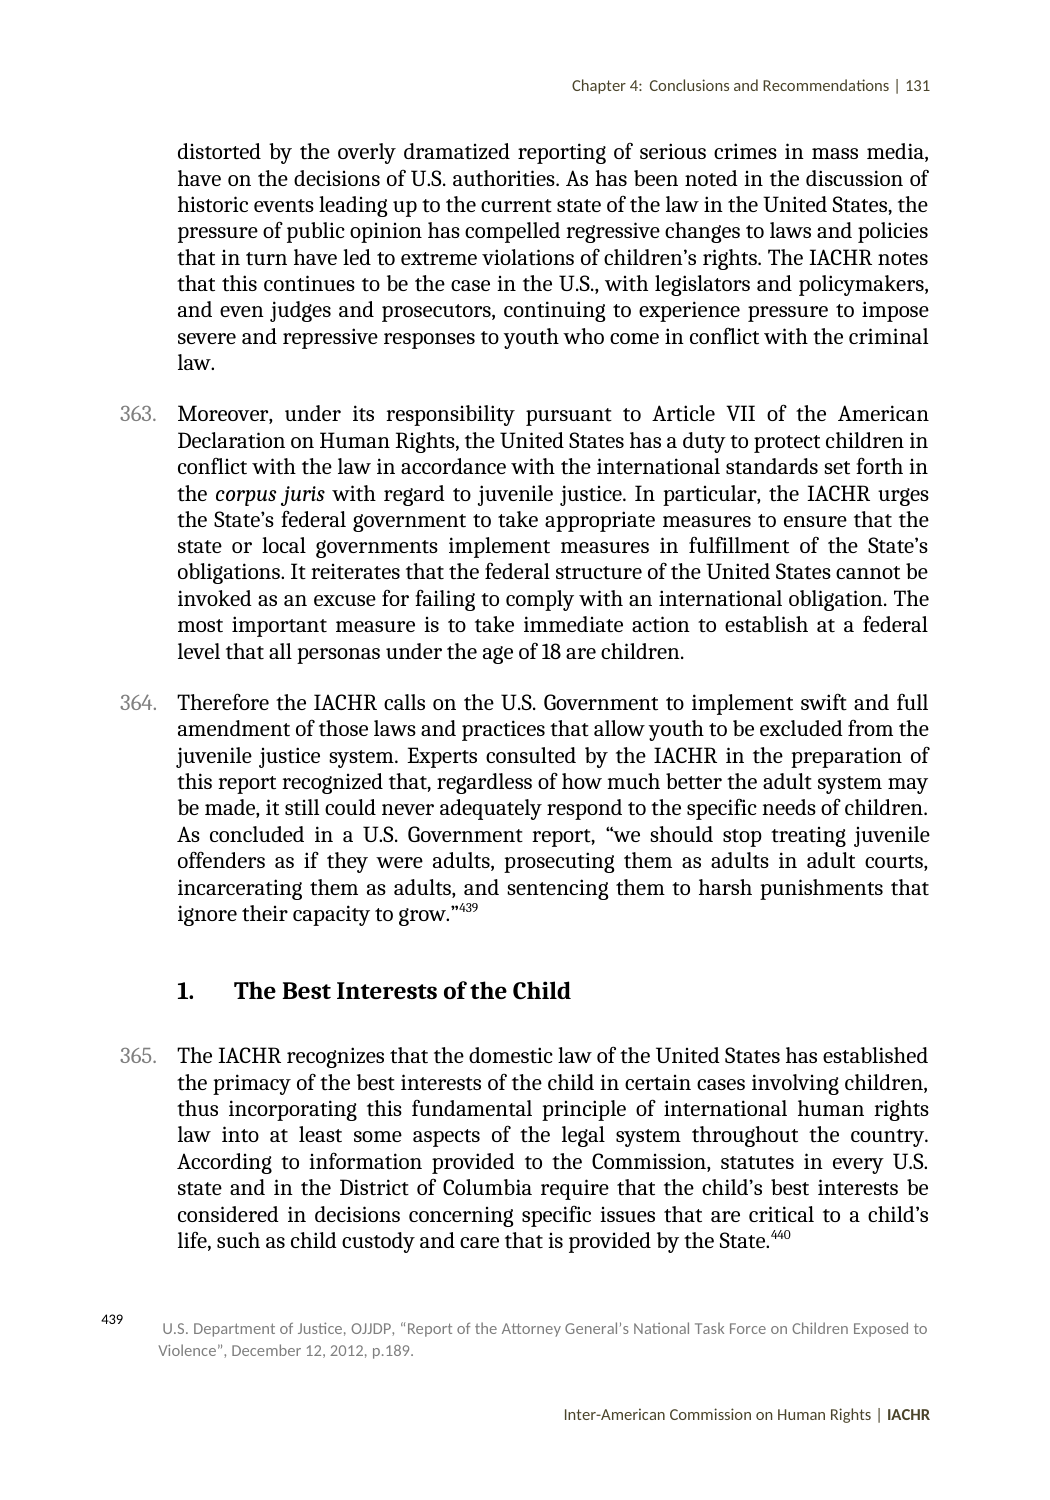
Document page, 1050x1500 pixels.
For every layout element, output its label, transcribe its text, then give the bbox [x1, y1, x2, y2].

list Moreover, under its responsibility pursuant to Article VII of the American Declaration on Human Rights, the United States has a duty to protect children in conflict with the law in accordance with the international standards set forth in the corpus juris with regard to juvenile justice. In particular, the IACHR urges the State’s federal government to take appropriate measures to ensure that the state or local governments implement measures in fulfillment of the State’s obligations. It reiterates that the federal structure of the United States cannot be invoked as an excuse for failing to comply with an international obligation. The most important measure is to take immediate action to establish at a federal level that all personas under the age of 18 are children. [120, 401, 930, 665]
list The IACHR recognizes that the domestic law of the United States has established the primacy of the best interests of the child in certain cases involving children, thus incorporating this fundamental principle of international human rights law into at least some aspects of the legal system throughout the country. According to information provided to the Commission, statutes in every U.S. state and in the District of Columbia require that the child’s best interests be considered in decisions concerning specific issues that are critical to a child’s life, such as child custody and care that is provided by the State. [120, 1043, 930, 1254]
subtitle 1. The Best Interests of the Child [177, 977, 930, 1006]
list Therefore the IACHR calls on the U.S. Government to implement swift and full amendment of those laws and practices that allow youth to be excluded from the juvenile justice system. Experts consulted by the IACHR in the preparation of this report recognized that, regardless of how much better the adult system may be made, it still could never adequately respond to the specific needs of children. As concluded in a U.S. Government report, “we should stop treating juvenile offenders as if they were adults, prosecuting them as adults in adult courts, incarcerating them as adults, and sentencing them to harsh punishments that ignore their capacity to grow.” [120, 690, 930, 927]
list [120, 139, 930, 376]
